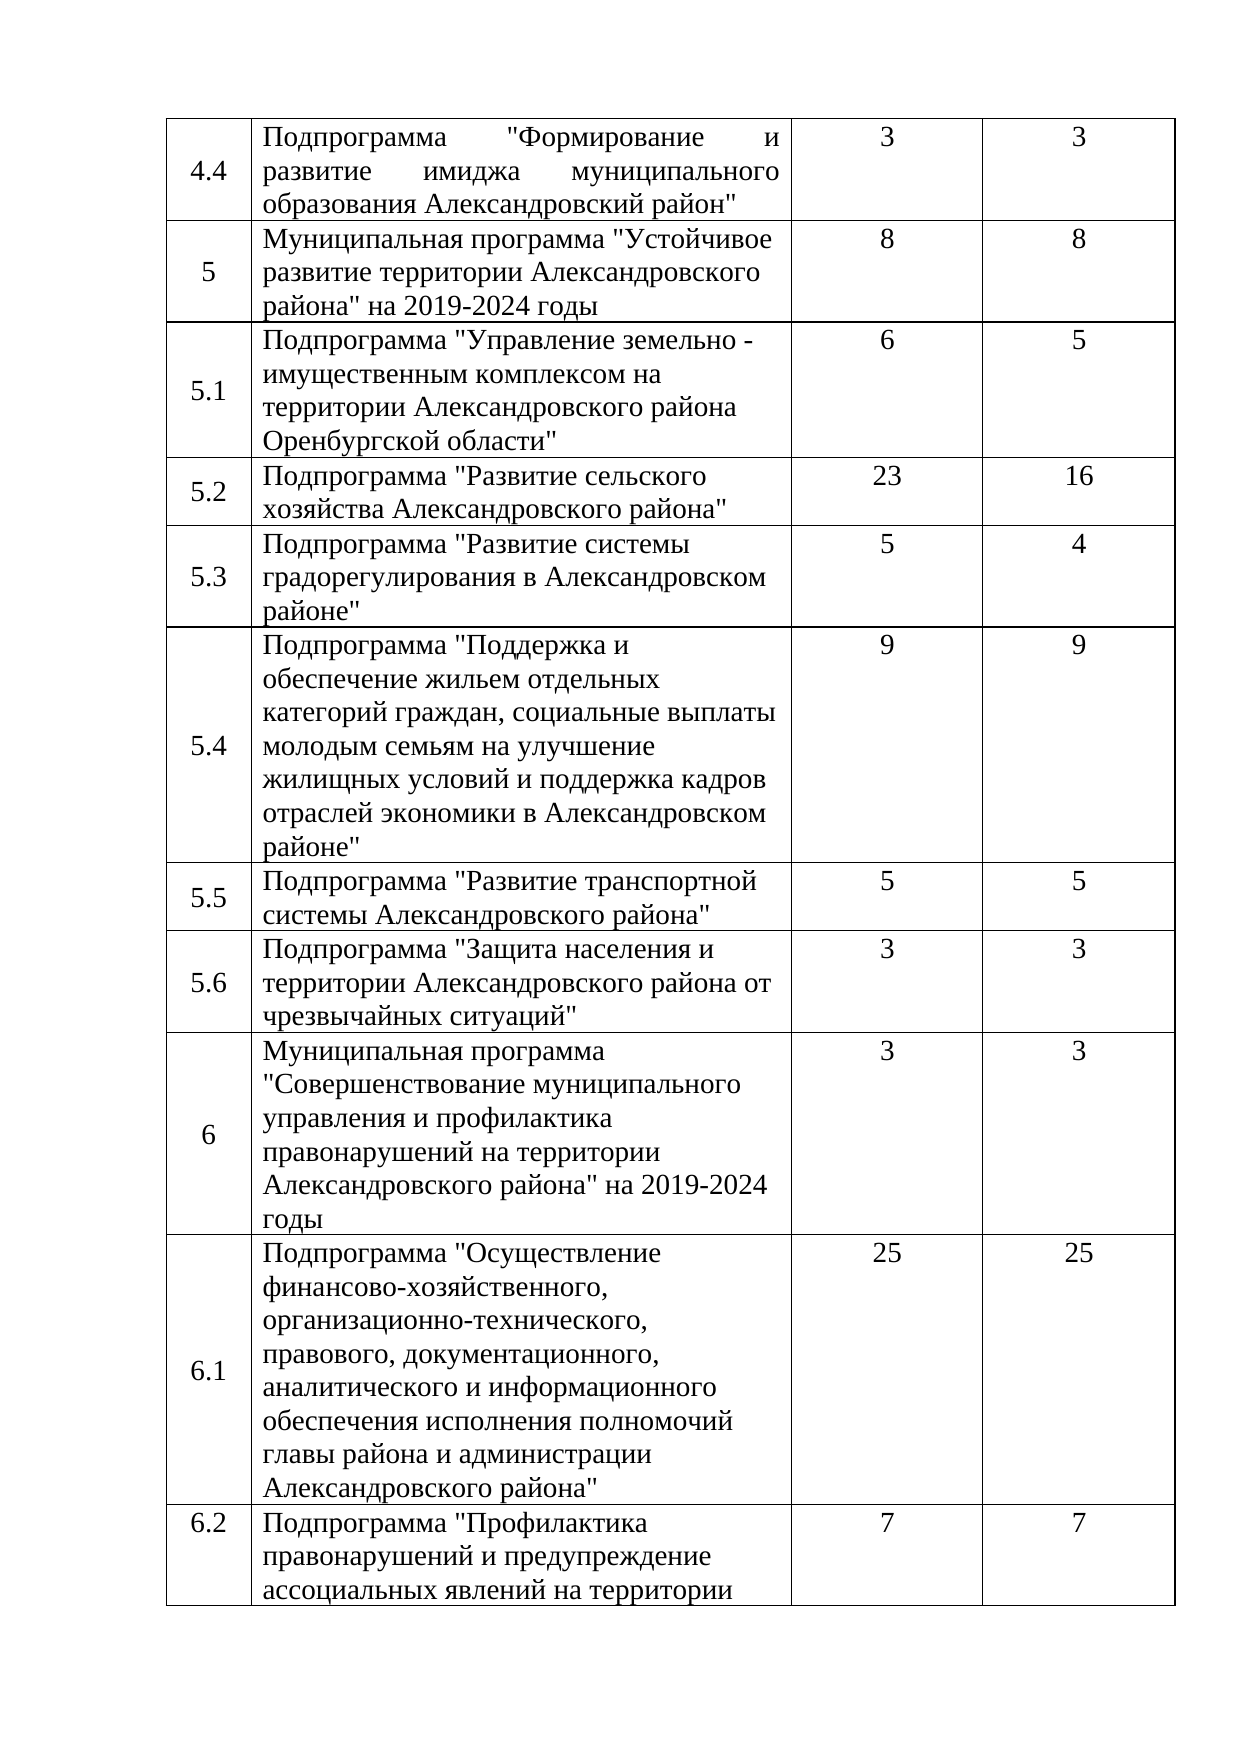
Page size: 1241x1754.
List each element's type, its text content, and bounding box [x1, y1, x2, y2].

table_cell 25 [983, 1235, 1174, 1504]
table_cell 5 [983, 323, 1174, 457]
table_cell 3 [983, 1033, 1174, 1234]
table_cell 3 [792, 119, 982, 220]
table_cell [252, 1505, 791, 1605]
table_cell Подпрограмма "Управление земельно - имущественным комплексом на территории Александровского района Оренбургской области" [252, 323, 791, 457]
table_cell 5.2 [167, 458, 251, 525]
table_cell Муниципальная программа "Совершенствование муниципального управления и профилактика правонарушений на территории Александровского района" на 2019-2024 годы [252, 1033, 791, 1234]
table_cell Муниципальная программа "Устойчивое развитие территории Александровского района" на 2019-2024 годы [252, 221, 791, 321]
table_cell Подпрограмма "Поддержка и обеспечение жильем отдельных категорий граждан, социальные выплаты молодым семьям на улучшение жилищных условий и поддержка кадров отраслей экономики в Александровском районе" [252, 628, 791, 862]
table_cell 5 [792, 863, 982, 930]
table_cell 6.2 [167, 1505, 251, 1605]
table_cell 3 [983, 931, 1174, 1032]
table_cell 23 [792, 458, 982, 525]
table_cell Подпрограмма "Развитие системы градорегулирования в Александровском районе" [252, 526, 791, 626]
table_cell 9 [983, 628, 1174, 862]
table_cell 8 [983, 221, 1174, 321]
table_cell 4.4 [167, 119, 251, 220]
table_cell 5.5 [167, 863, 251, 930]
table_cell 6.1 [167, 1235, 251, 1504]
table_cell 25 [792, 1235, 982, 1504]
table_cell Подпрограмма "Защита населения и территории Александровского района от чрезвычайных ситуаций" [252, 931, 791, 1032]
table_cell 5.3 [167, 526, 251, 626]
table_cell Подпрограмма "Осуществление финансово-хозяйственного, организационно-технического, правового, документационного, аналитического и информационного обеспечения исполнения полномочий главы района и администрации Александровского района" [252, 1235, 791, 1504]
table_cell 5.4 [167, 628, 251, 862]
table_cell 5 [167, 221, 251, 321]
table_cell 16 [983, 458, 1174, 525]
table_cell 5.1 [167, 323, 251, 457]
table_cell 3 [792, 931, 982, 1032]
table_cell 6 [167, 1033, 251, 1234]
table_cell 8 [792, 221, 982, 321]
table_cell 3 [792, 1033, 982, 1234]
table_cell 3 [983, 119, 1174, 220]
table_cell Подпрограмма "Развитие транспортной системы Александровского района" [252, 863, 791, 930]
table_cell Подпрограмма "Формирование и развитие имиджа муниципального образования Александровский район" [252, 119, 791, 220]
table_cell 5 [983, 863, 1174, 930]
table_cell 9 [792, 628, 982, 862]
table_cell 5 [792, 526, 982, 626]
table_cell 7 [792, 1505, 982, 1605]
table_cell 6 [792, 323, 982, 457]
table_cell 5.6 [167, 931, 251, 1032]
table_cell Подпрограмма "Развитие сельского хозяйства Александровского района" [252, 458, 791, 525]
table_cell 4 [983, 526, 1174, 626]
table_cell 7 [983, 1505, 1174, 1605]
